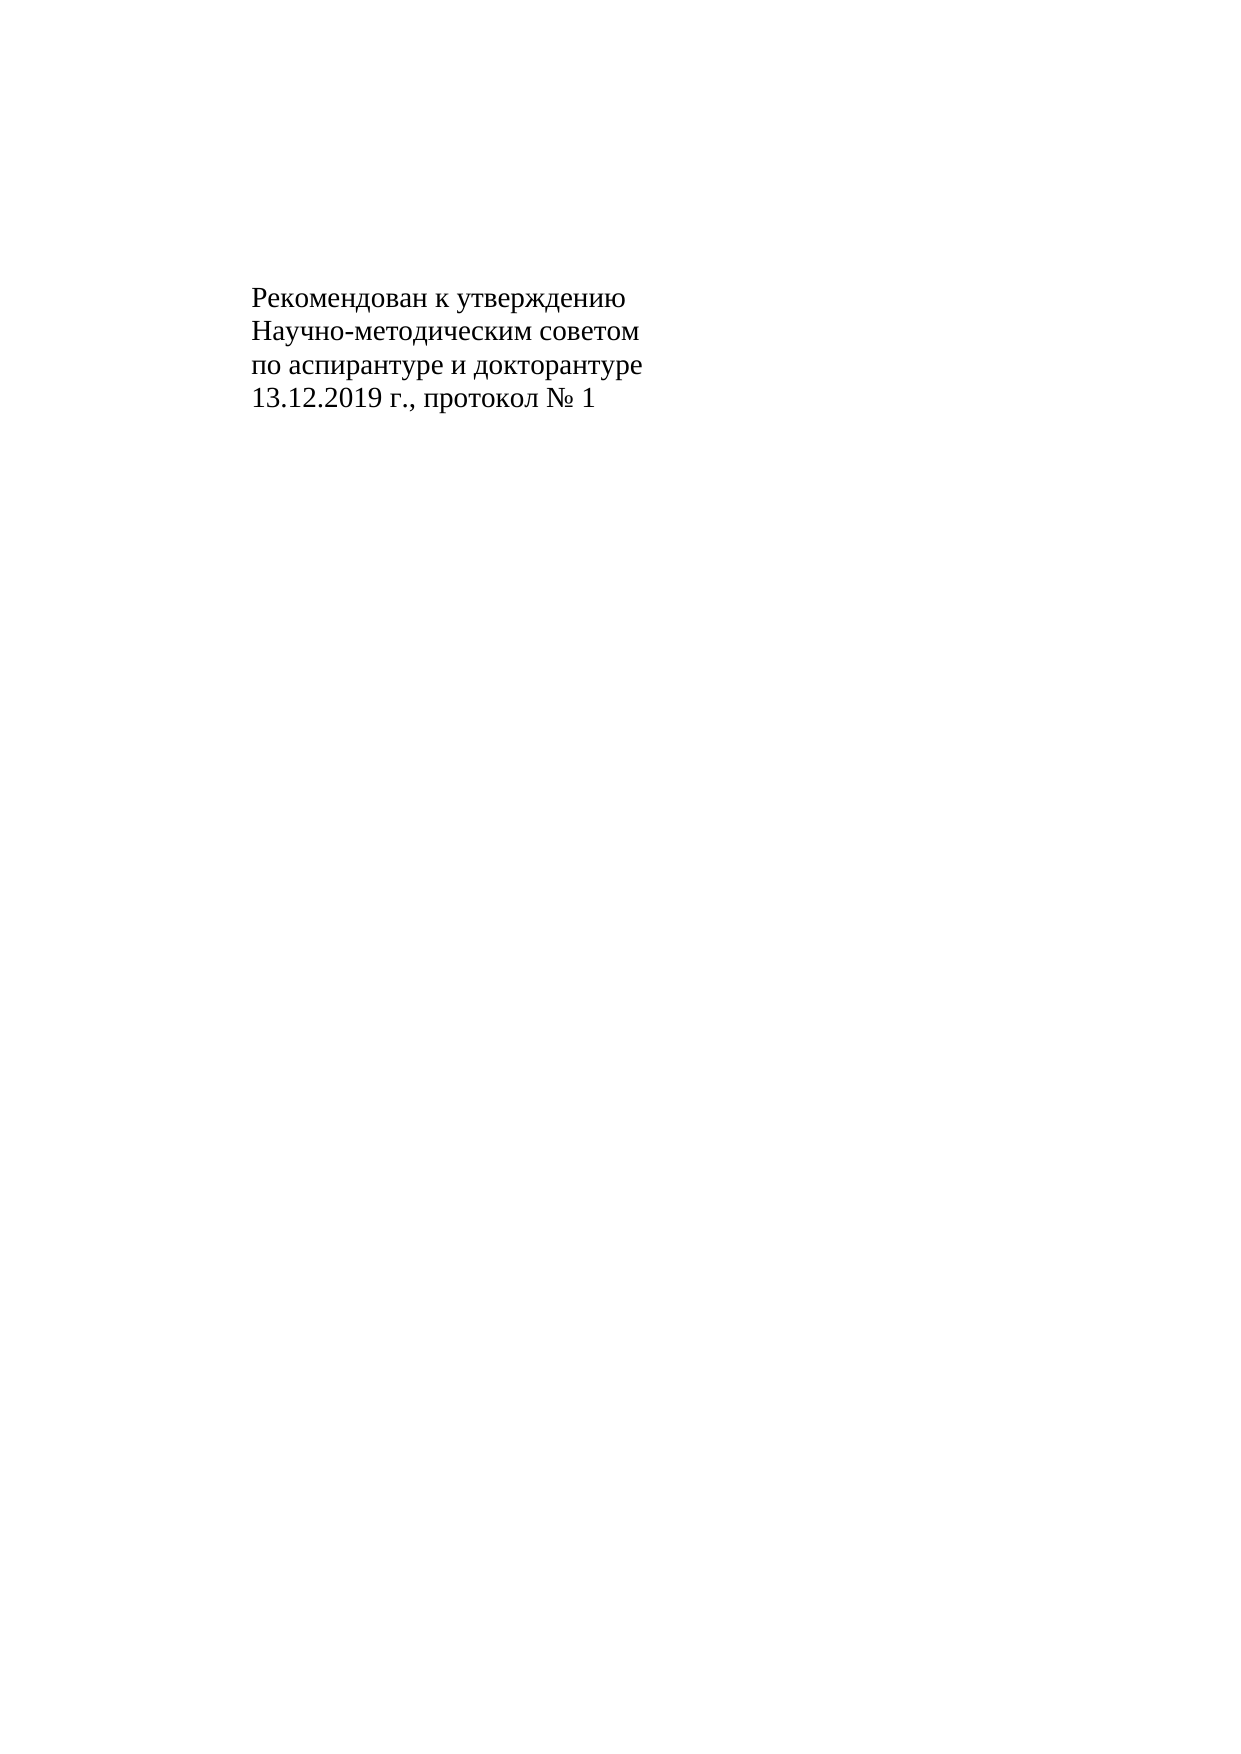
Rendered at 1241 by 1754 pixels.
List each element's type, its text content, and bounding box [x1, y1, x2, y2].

text по аспирантуре и докторантуре [177, 347, 1152, 380]
text Научно-методическим советом [177, 313, 1152, 347]
text 13.12.2019 г., протокол № 1 [177, 380, 1152, 414]
text Рекомендован к утверждению [177, 280, 1152, 313]
